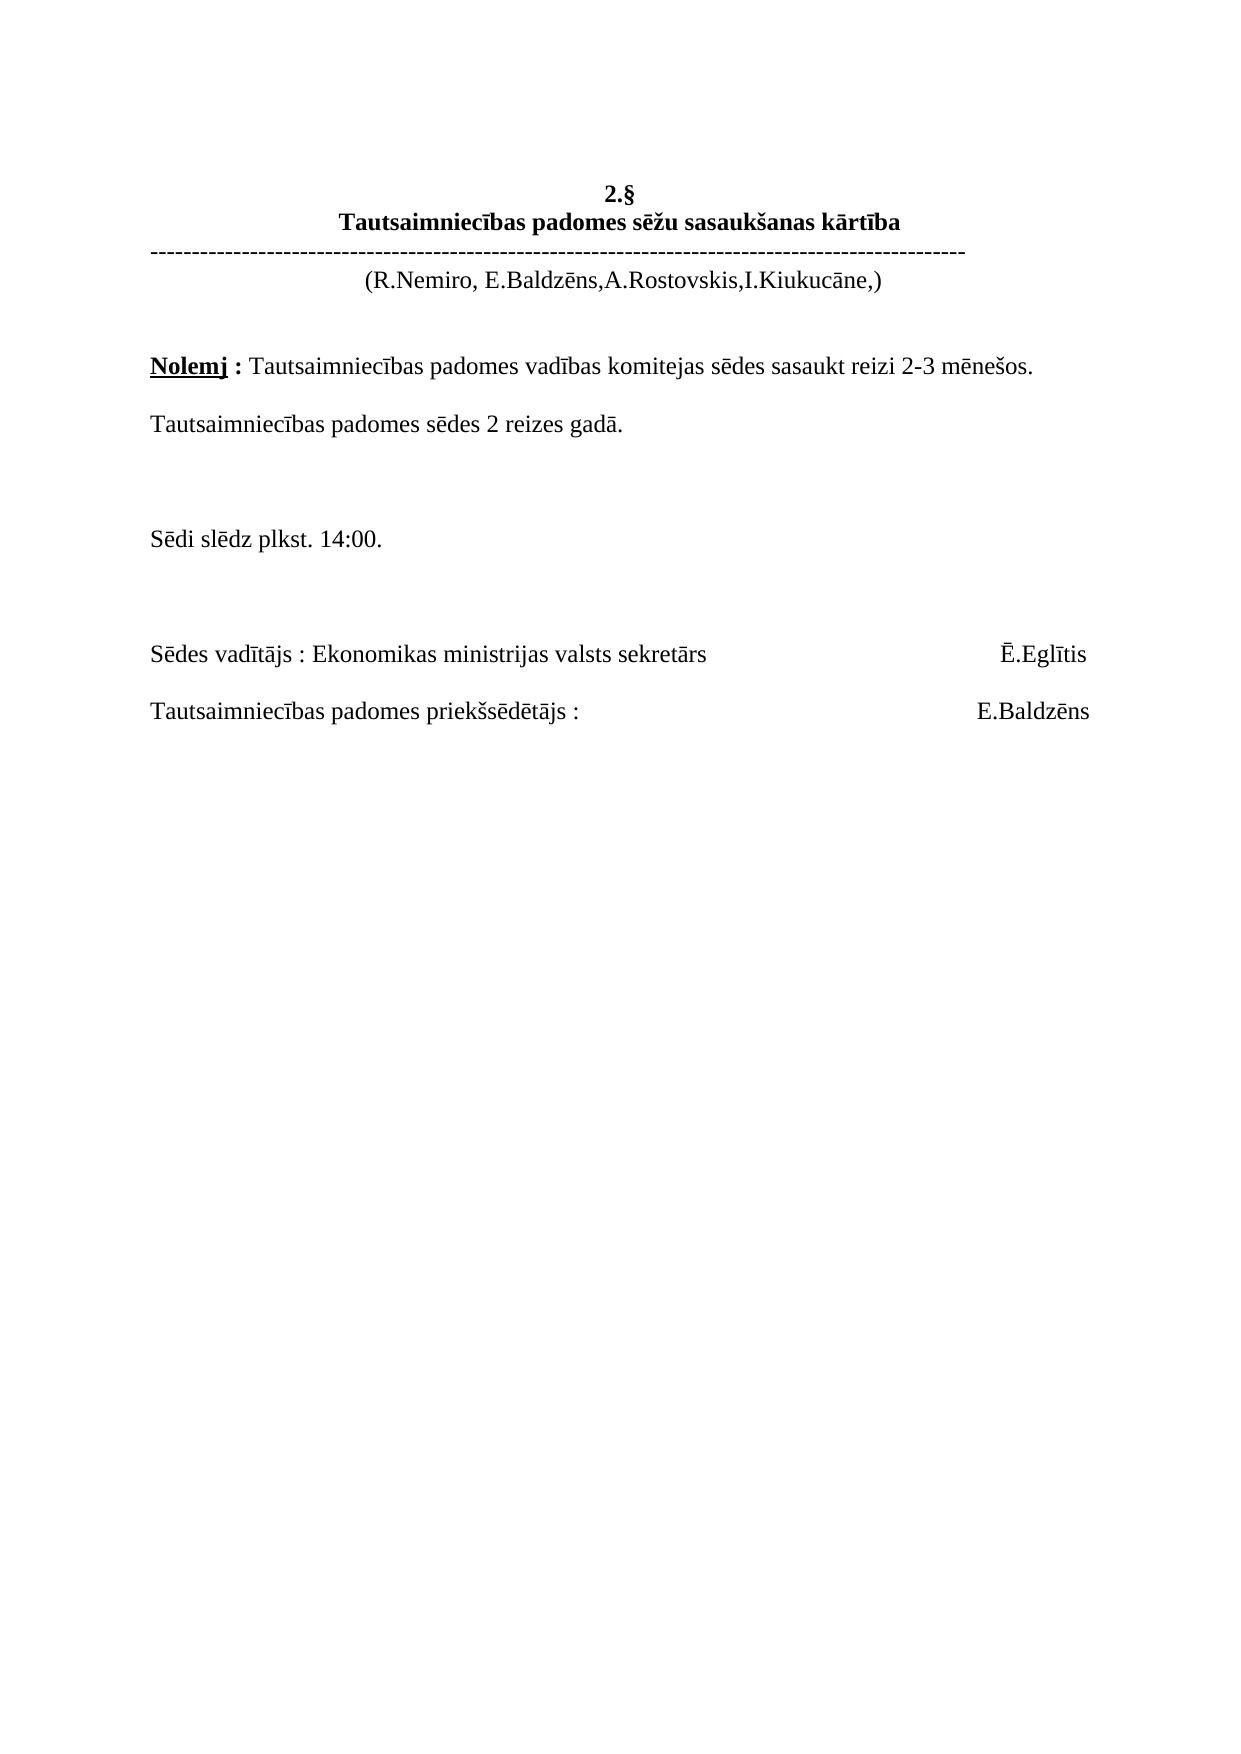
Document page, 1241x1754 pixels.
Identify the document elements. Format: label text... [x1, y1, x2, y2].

text Tautsaimniecības padomes priekšsēdētājs : E.Baldzēns [150, 696, 1090, 725]
text Sēdi slēdz plkst. 14:00. [150, 524, 1090, 552]
text Tautsaimniecības padomes sēžu sasaukšanas kārtība [150, 207, 1089, 236]
text (R.Nemiro, E.Baldzēns,A.Rostovskis,I.Kiukucāne,) [150, 265, 1090, 294]
text 2.§ [150, 179, 1089, 207]
text Sēdes vadītājs : Ekonomikas ministrijas valsts sekretārs Ē.Eglītis [150, 639, 1134, 667]
text Tautsaimniecības padomes sēdes 2 reizes gadā. [150, 409, 1090, 437]
text -------------------------------------------------------------------------------------------------- [150, 236, 1089, 265]
text Nolemj : Tautsaimniecības padomes vadības komitejas sēdes sasaukt reizi 2-3 mēnešos. [150, 351, 1090, 380]
